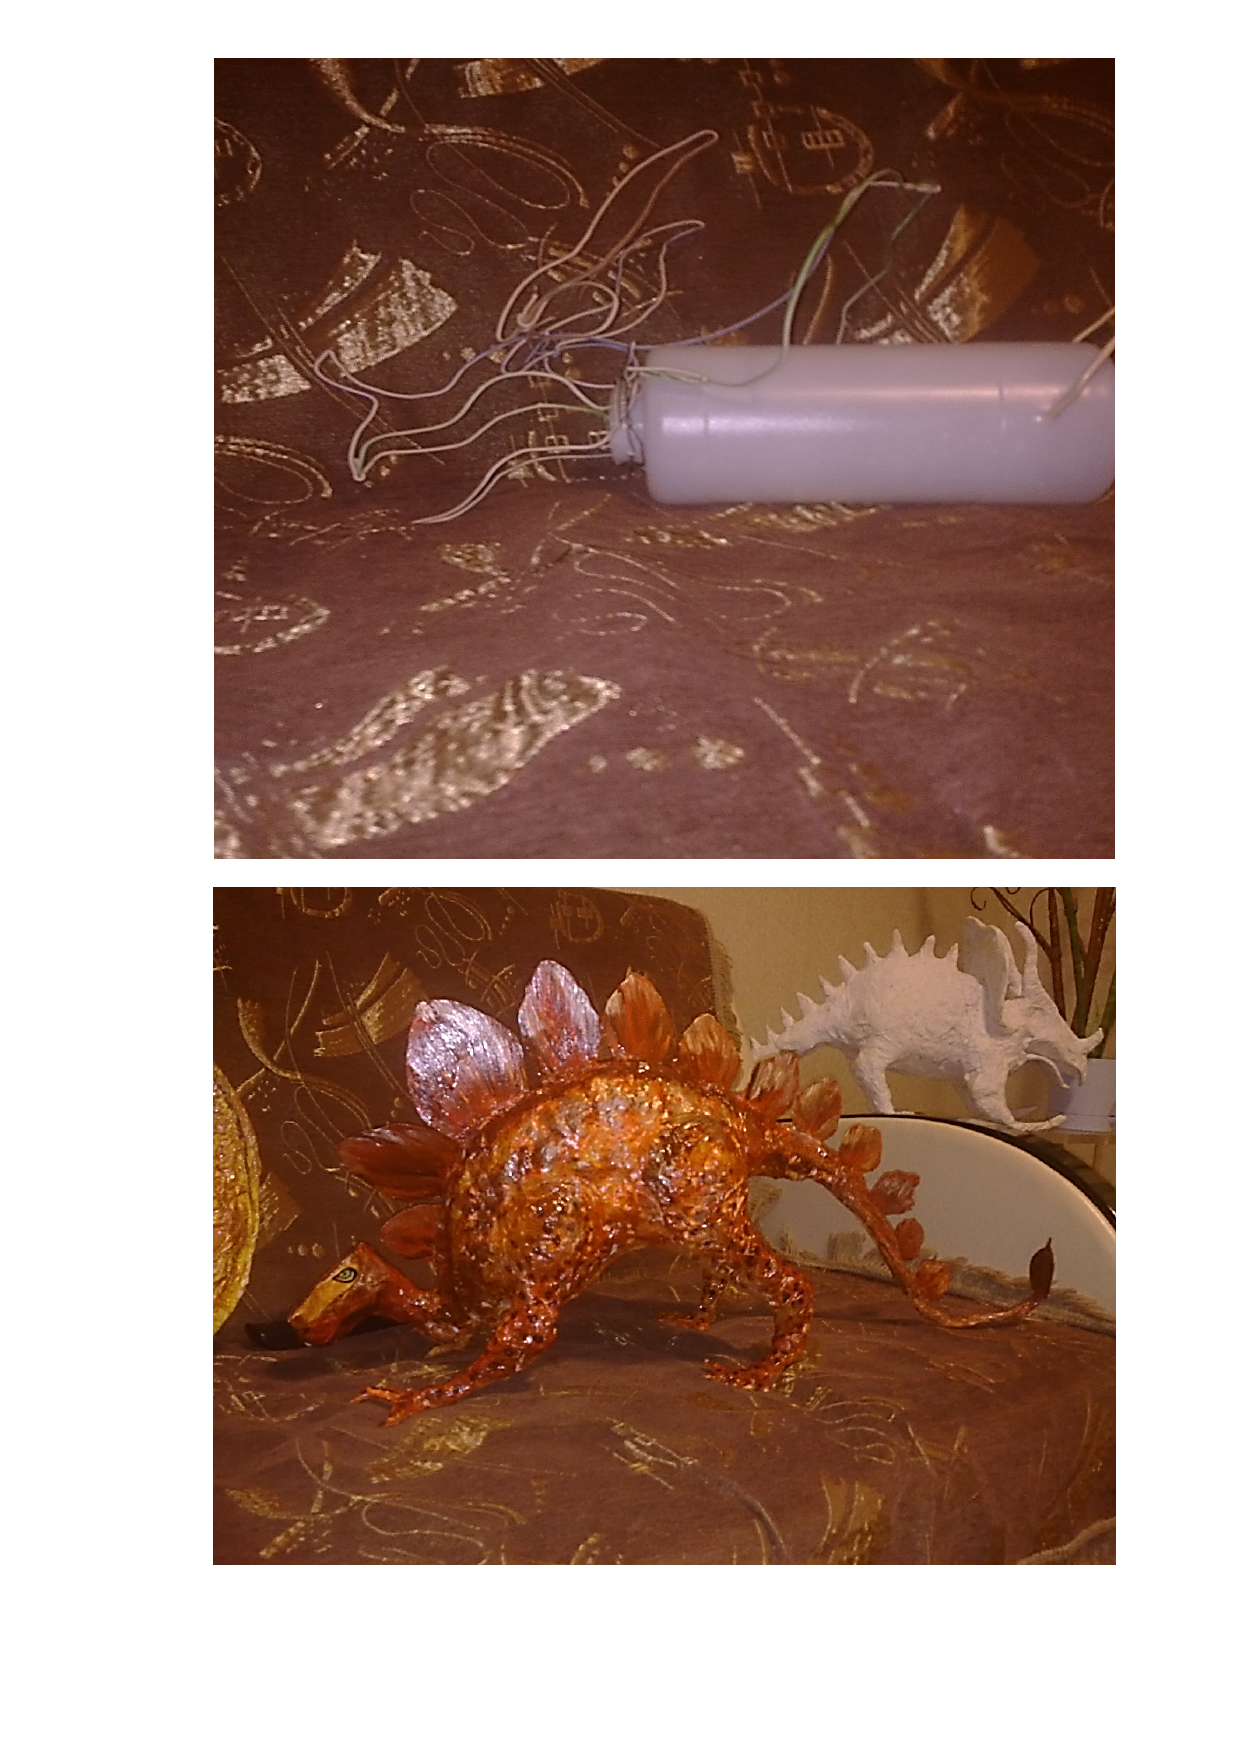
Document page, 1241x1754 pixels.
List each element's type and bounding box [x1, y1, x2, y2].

picture [213, 887, 1116, 1565]
picture [214, 58, 1115, 859]
